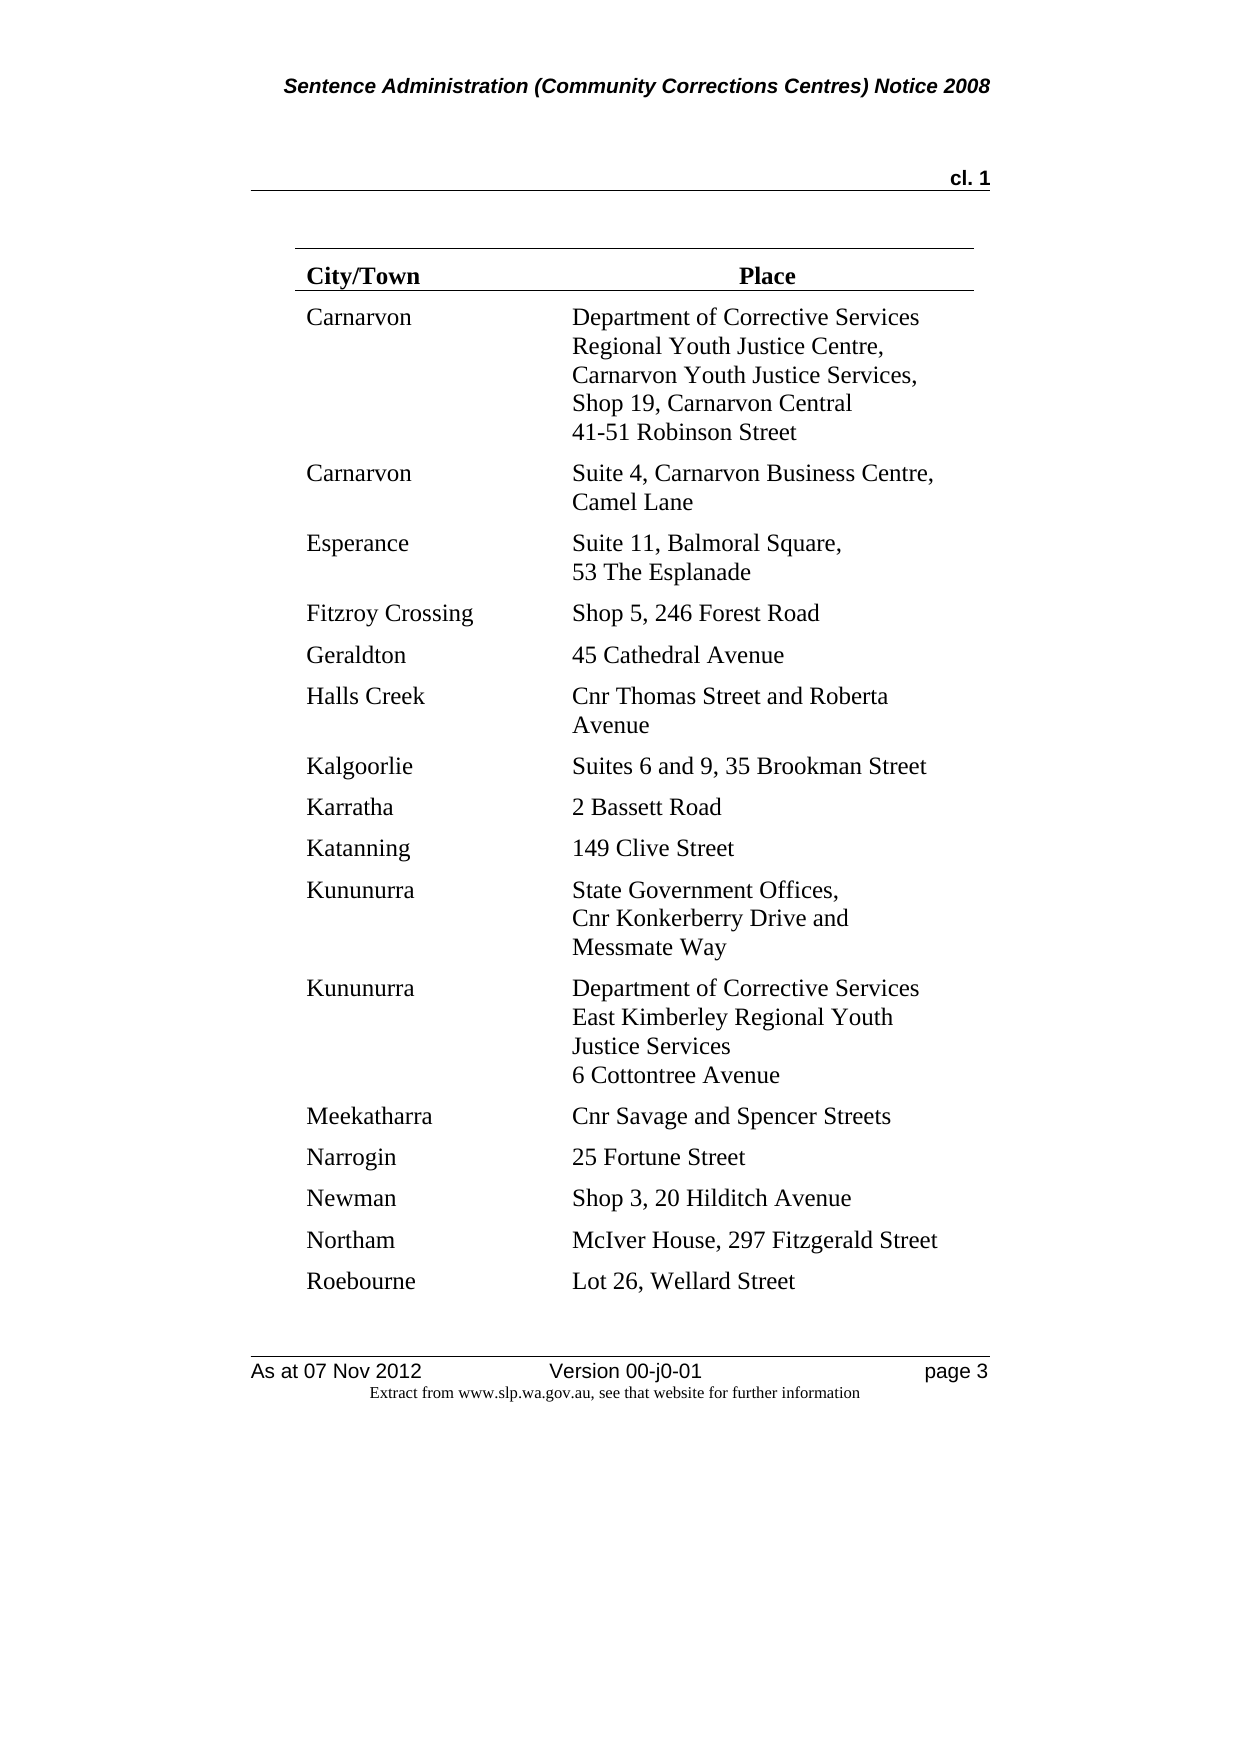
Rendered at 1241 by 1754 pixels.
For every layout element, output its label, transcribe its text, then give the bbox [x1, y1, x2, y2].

table_cell Shop 5, [561, 586, 974, 627]
table_cell Department of Corrective Services Regional Youth Justice Centre, Carnarvon Youth Justice Services, Shop 19, Carnarvon Central 41-51 Robinson Street [561, 291, 974, 446]
table_cell Kununurra [295, 862, 561, 961]
table_cell Esperance [295, 516, 561, 586]
table_cell [561, 627, 974, 668]
table_cell , , 53 The Esplanade [561, 516, 974, 586]
table_cell Narrogin [295, 1130, 561, 1171]
table_cell Katanning [295, 821, 561, 862]
table_cell , Carnarvon Business Centre, [561, 446, 974, 516]
table_cell Newman [295, 1171, 561, 1212]
table_header Place [561, 249, 974, 290]
table_cell Cnr Savage and Spencer Streets [561, 1089, 974, 1130]
table_cell [561, 1130, 974, 1171]
table_cell Geraldton [295, 627, 561, 668]
table_cell Karratha [295, 780, 561, 821]
table_cell Shop 3, [561, 1171, 974, 1212]
table_cell [561, 780, 974, 821]
table_cell Department of Corrective Services Regional Youth Justice Services 6 Cottontree Avenue [561, 961, 974, 1088]
table_header City/Town [295, 249, 561, 290]
table_cell Halls Creek [295, 669, 561, 738]
table_cell McIver House, [561, 1212, 974, 1253]
table_cell Kununurra [295, 961, 561, 1088]
table_cell Meekatharra [295, 1089, 561, 1130]
table_cell Northam [295, 1212, 561, 1253]
table_cell [561, 821, 974, 862]
table_cell and 9, [561, 739, 974, 780]
table_cell Fitzroy Crossing [295, 586, 561, 627]
table_cell Carnarvon [295, 446, 561, 516]
table_cell [295, 739, 561, 780]
table_cell Roebourne [295, 1254, 561, 1295]
table_cell and [561, 669, 974, 738]
table_cell Carnarvon [295, 291, 561, 446]
table_cell 26, [561, 1254, 974, 1295]
table_cell State Government Offices, and [561, 862, 974, 961]
